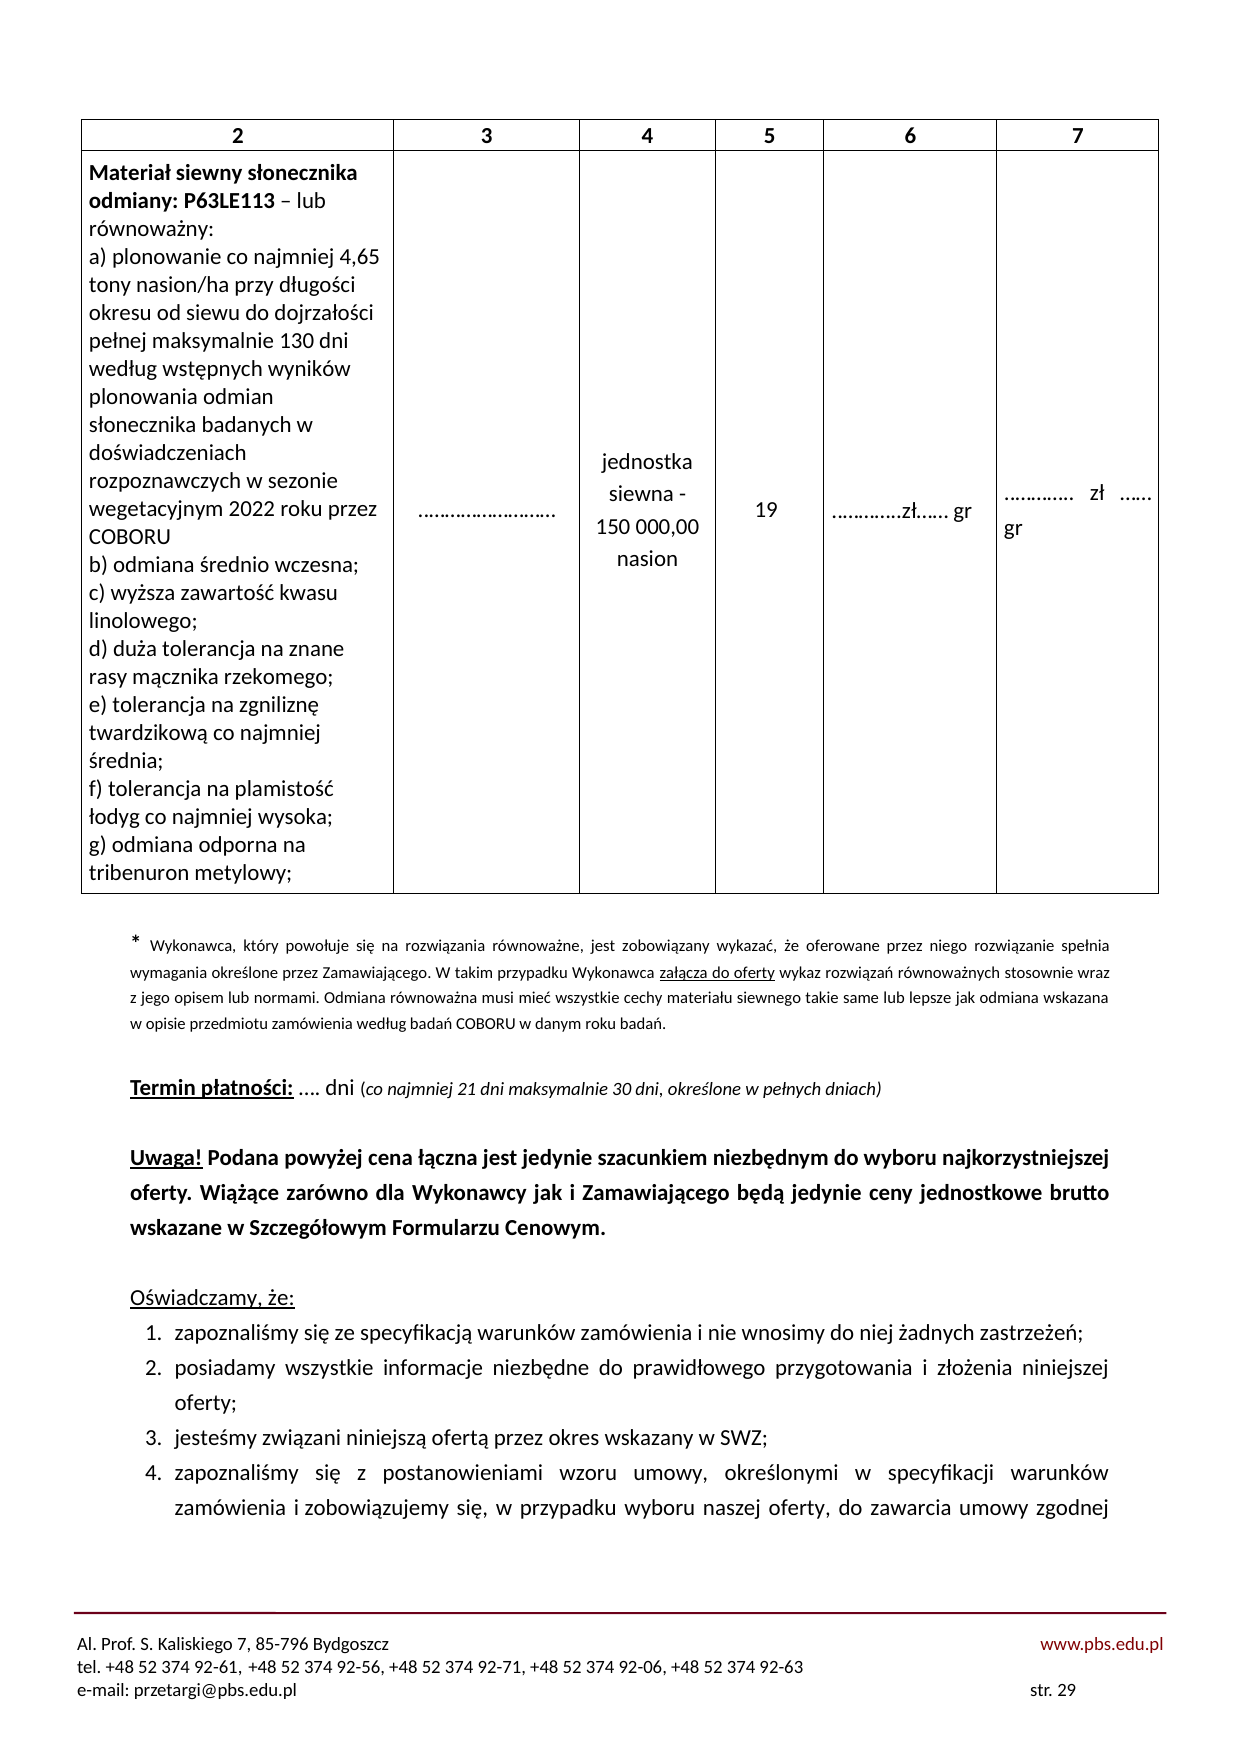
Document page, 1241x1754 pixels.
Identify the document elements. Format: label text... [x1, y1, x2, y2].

table_cell ..………..zł…… gr [824, 151, 996, 893]
table_cell 2 [82, 120, 393, 150]
table_cell 7 [997, 120, 1158, 150]
text Uwaga! Podana powyżej cena łączna jest jedynie szacunkiem niezbędnym do wyboru najkorzystniejszej oferty. Wiążące zarówno dla Wykonawcy jak i Zamawiającego będą jedynie ceny jednostkowe brutto wskazane w Szczegółowym Formularzu Cenowym. [130, 1143, 1110, 1241]
text Termin płatności: …. dni (co najmniej 21 dni maksymalnie 30 dni, określone w pełnych dniach) [130, 1073, 1110, 1101]
list posiadamy wszystkie informacje niezbędne do prawidłowego przygotowania i złożenia niniejszej oferty; [145, 1353, 1110, 1416]
list jesteśmy związani niniejszą ofertą przez okres wskazany w SWZ; [145, 1423, 1110, 1451]
table_cell 3 [394, 120, 579, 150]
table_cell Materiał siewny słonecznika odmiany: P63LE113 – lub równoważny: a) plonowanie co najmniej 4,65 tony nasion/ha przy długości okresu od siewu do dojrzałości pełnej maksymalnie 130 dni według wstępnych wyników plonowania odmian słonecznika badanych w doświadczeniach rozpoznawczych w sezonie wegetacyjnym 2022 roku przez COBORU b) odmiana średnio wczesna; c) wyższa zawartość kwasu linolowego; d) duża tolerancja na znane rasy mącznika rzekomego; e) tolerancja na zgniliznę twardzikową co najmniej średnia; f) tolerancja na plamistość łodyg co najmniej wysoka; g) odmiana odporna na tribenuron metylowy; [82, 151, 393, 893]
text * Wykonawca, który powołuje się na rozwiązania równoważne, jest zobowiązany wykazać, że oferowane przez niego rozwiązanie spełnia wymagania określone przez Zamawiającego. W takim przypadku Wykonawca załącza do oferty wykaz rozwiązań równoważnych stosownie wraz z jego opisem lub normami. Odmiana równoważna musi mieć wszystkie cechy materiału siewnego takie same lub lepsze jak odmiana wskazana w opisie przedmiotu zamówienia według badań COBORU w danym roku badań. [130, 929, 1110, 1033]
list zapoznaliśmy się ze specyfikacją warunków zamówienia i nie wnosimy do niej żadnych zastrzeżeń; [145, 1318, 1110, 1346]
table_cell 6 [824, 120, 996, 150]
table_cell 4 [580, 120, 715, 150]
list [145, 1458, 1110, 1521]
table_cell ..…………………… [394, 151, 579, 893]
table_cell 5 [716, 120, 823, 150]
text Oświadczamy, że: [130, 1283, 1110, 1311]
table_cell ..……….. zł …… gr [997, 151, 1158, 893]
table_cell 19 [716, 151, 823, 893]
table_cell jednostka siewna - 150 000,00 nasion [580, 151, 715, 893]
